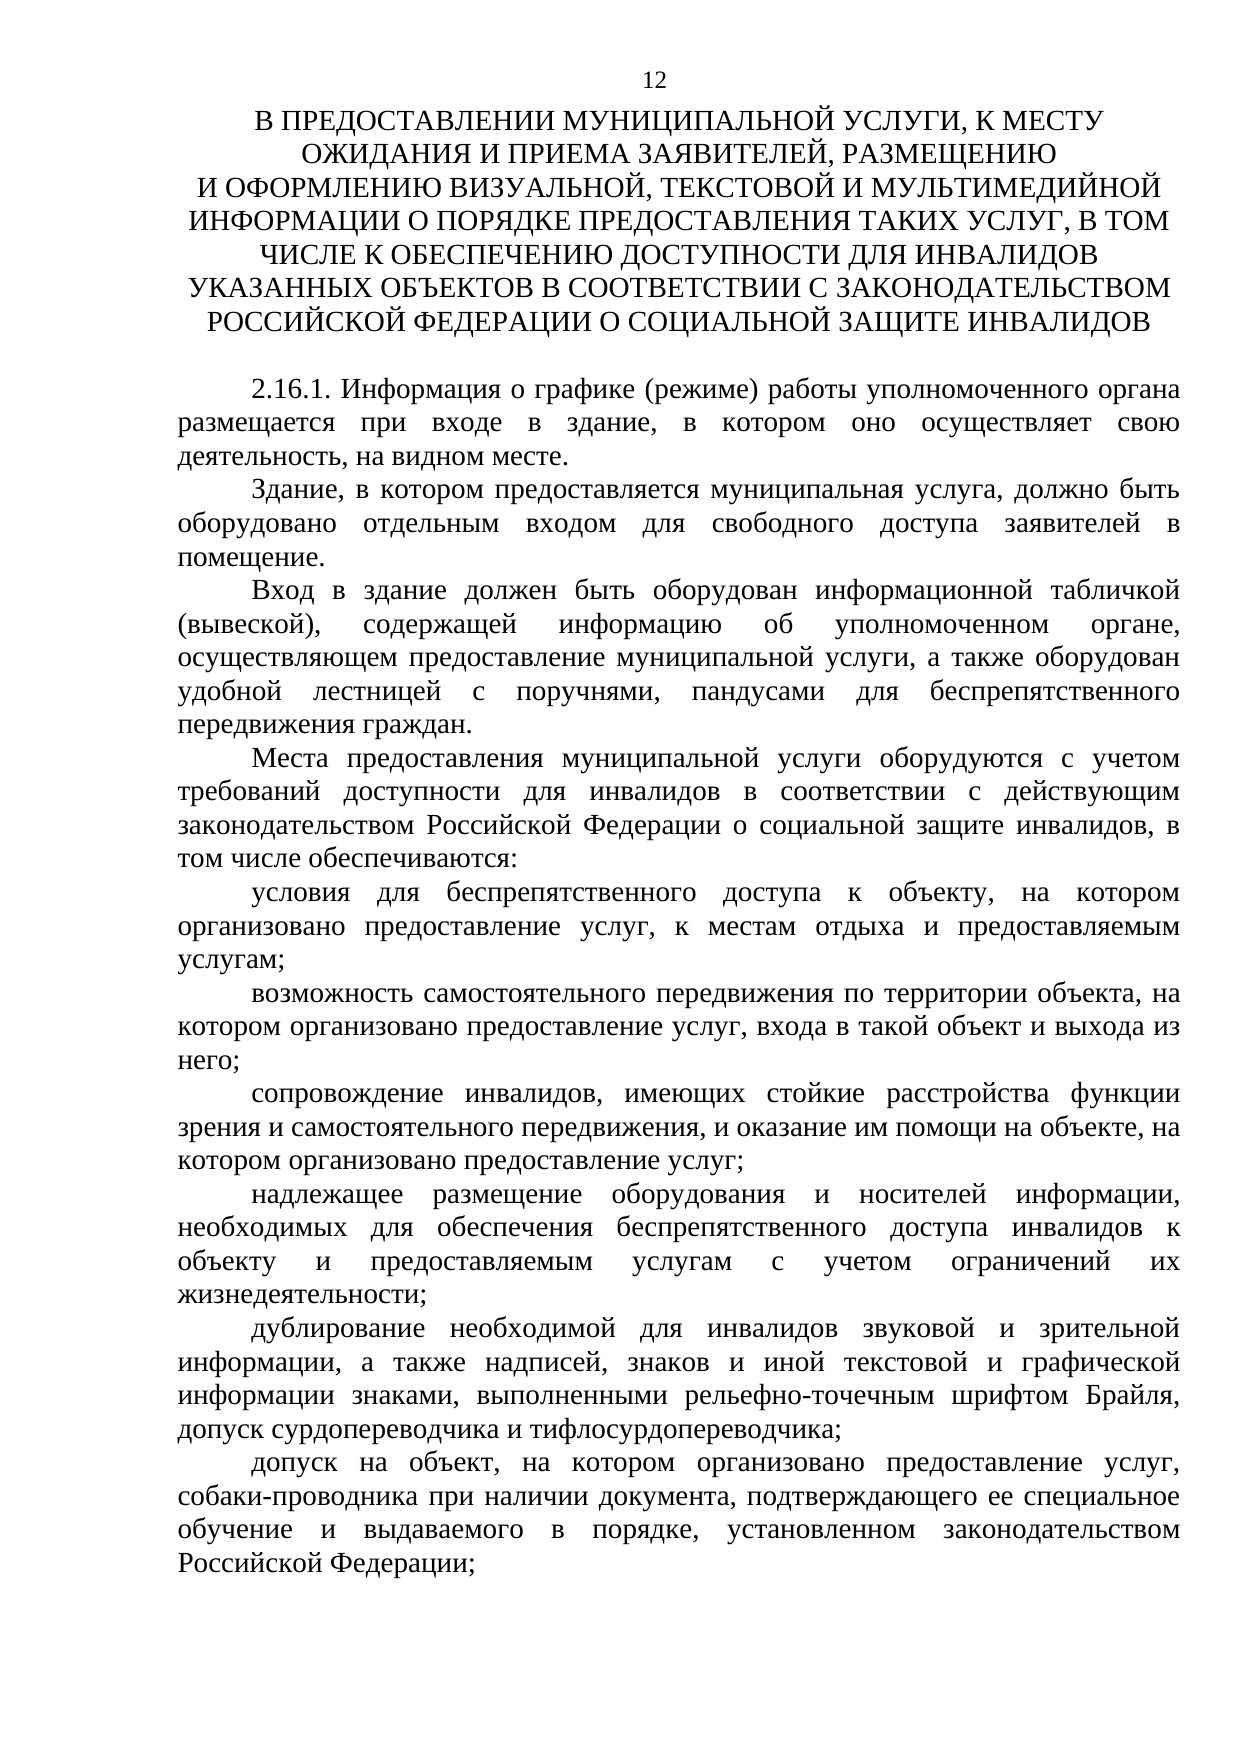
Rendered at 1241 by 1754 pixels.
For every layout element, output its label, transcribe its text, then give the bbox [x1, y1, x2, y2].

text Места предоставления муниципальной услуги оборудуются с учетом требований доступности для инвалидов в соответствии с действующим законодательством Российской Федерации о социальной защите инвалидов, в том числе обеспечиваются: [177, 740, 1181, 874]
text И ОФОРМЛЕНИЮ ВИЗУАЛЬНОЙ, ТЕКСТОВОЙ И МУЛЬТИМЕДИЙНОЙ ИНФОРМАЦИИ О ПОРЯДКЕ ПРЕДОСТАВЛЕНИЯ ТАКИХ УСЛУГ, В ТОМ ЧИСЛЕ К ОБЕСПЕЧЕНИЮ ДОСТУПНОСТИ ДЛЯ ИНВАЛИДОВ [177, 170, 1181, 270]
text В ПРЕДОСТАВЛЕНИИ МУНИЦИПАЛЬНОЙ УСЛУГИ, К МЕСТУ [177, 103, 1181, 136]
text Здание, в котором предоставляется муниципальная услуга, должно быть оборудовано отдельным входом для свободного доступа заявителей в помещение. [177, 472, 1181, 572]
text дублирование необходимой для инвалидов звуковой и зрительной информации, а также надписей, знаков и иной текстовой и графической информации знаками, выполненными рельефно-точечным шрифтом Брайля, допуск сурдопереводчика и тифлосурдопереводчика; [177, 1310, 1181, 1444]
text УКАЗАННЫХ ОБЪЕКТОВ В СООТВЕТСТВИИ С ЗАКОНОДАТЕЛЬСТВОМ РОССИЙСКОЙ ФЕДЕРАЦИИ О СОЦИАЛЬНОЙ ЗАЩИТЕ ИНВАЛИДОВ [177, 270, 1181, 337]
text надлежащее размещение оборудования и носителей информации, необходимых для обеспечения беспрепятственного доступа инвалидов к объекту и предоставляемым услугам с учетом ограничений их жизнедеятельности; [177, 1176, 1181, 1310]
text ОЖИДАНИЯ И ПРИЕМА ЗАЯВИТЕЛЕЙ, РАЗМЕЩЕНИЮ [177, 136, 1181, 170]
text 2.16.1. Информация о графике (режиме) работы уполномоченного органа размещается при входе в здание, в котором оно осуществляет свою деятельность, на видном месте. [177, 371, 1181, 472]
text условия для беспрепятственного доступа к объекту, на котором организовано предоставление услуг, к местам отдыха и предоставляемым услугам; [177, 874, 1181, 975]
text сопровождение инвалидов, имеющих стойкие расстройства функции зрения и самостоятельного передвижения, и оказание им помощи на объекте, на котором организовано предоставление услуг; [177, 1075, 1181, 1176]
text допуск на объект, на котором организовано предоставление услуг, собаки-проводника при наличии документа, подтверждающего ее специальное обучение и выдаваемого в порядке, установленном законодательством Российской Федерации; [177, 1444, 1181, 1578]
text возможность самостоятельного передвижения по территории объекта, на котором организовано предоставление услуг, входа в такой объект и выхода из него; [177, 975, 1181, 1075]
text Вход в здание должен быть оборудован информационной табличкой (вывеской), содержащей информацию об уполномоченном органе, осуществляющем предоставление муниципальной услуги, а также оборудован удобной лестницей с поручнями, пандусами для беспрепятственного передвижения граждан. [177, 572, 1181, 740]
